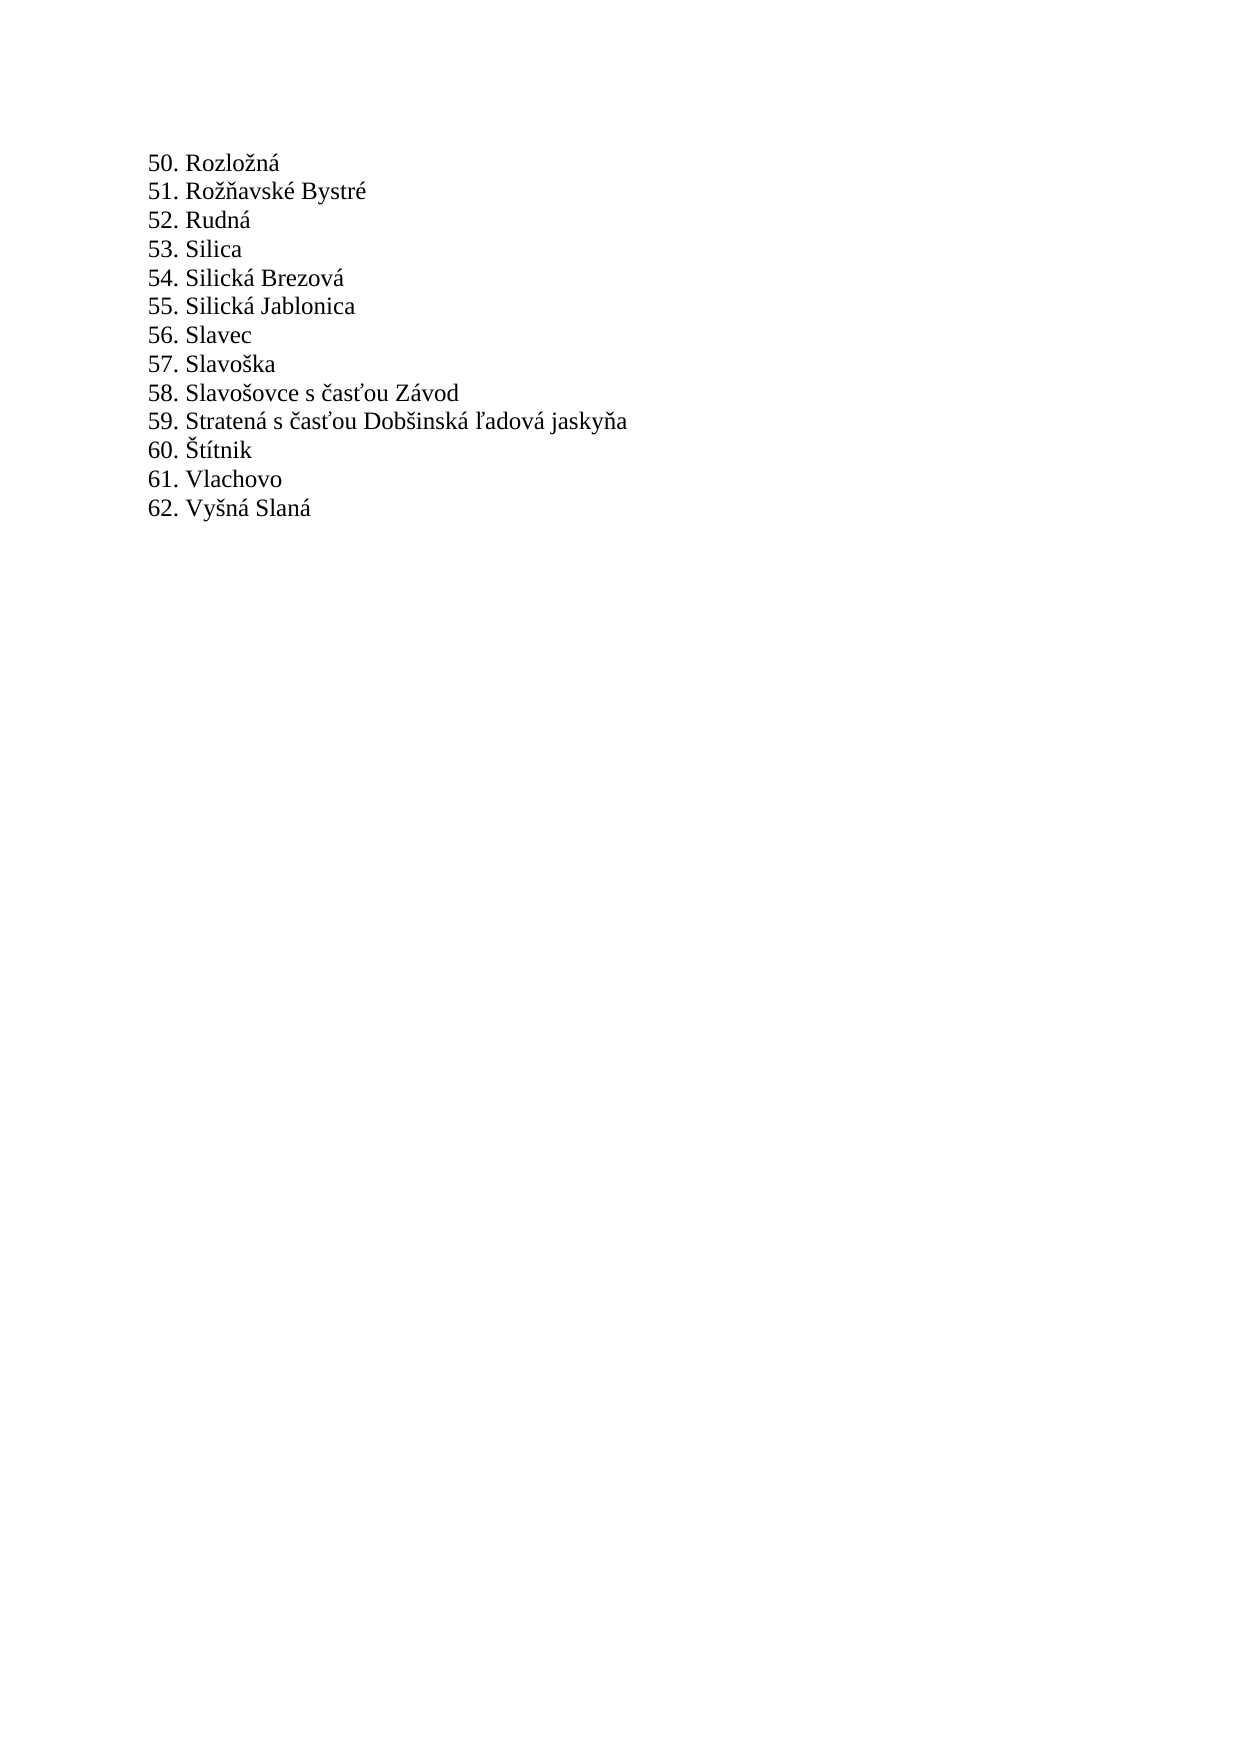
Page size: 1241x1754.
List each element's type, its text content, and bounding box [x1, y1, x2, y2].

text 53. Silica [148, 234, 1152, 263]
text 54. Silická Brezová [148, 263, 1152, 291]
text 52. Rudná [148, 205, 1152, 234]
text 56. Slavec [148, 320, 1152, 349]
text 50. Rozložná [148, 148, 1152, 176]
text 55. Silická Jablonica [148, 291, 1152, 320]
text 59. Stratená s časťou Dobšinská ľadová jaskyňa [148, 406, 1152, 435]
text 51. Rožňavské Bystré [148, 176, 1152, 205]
text 57. Slavoška [148, 349, 1152, 378]
text 62. Vyšná Slaná [148, 493, 1152, 521]
text 61. Vlachovo [148, 464, 1152, 493]
text 60. Štítnik [148, 435, 1152, 464]
text 58. Slavošovce s časťou Závod [148, 378, 1152, 406]
